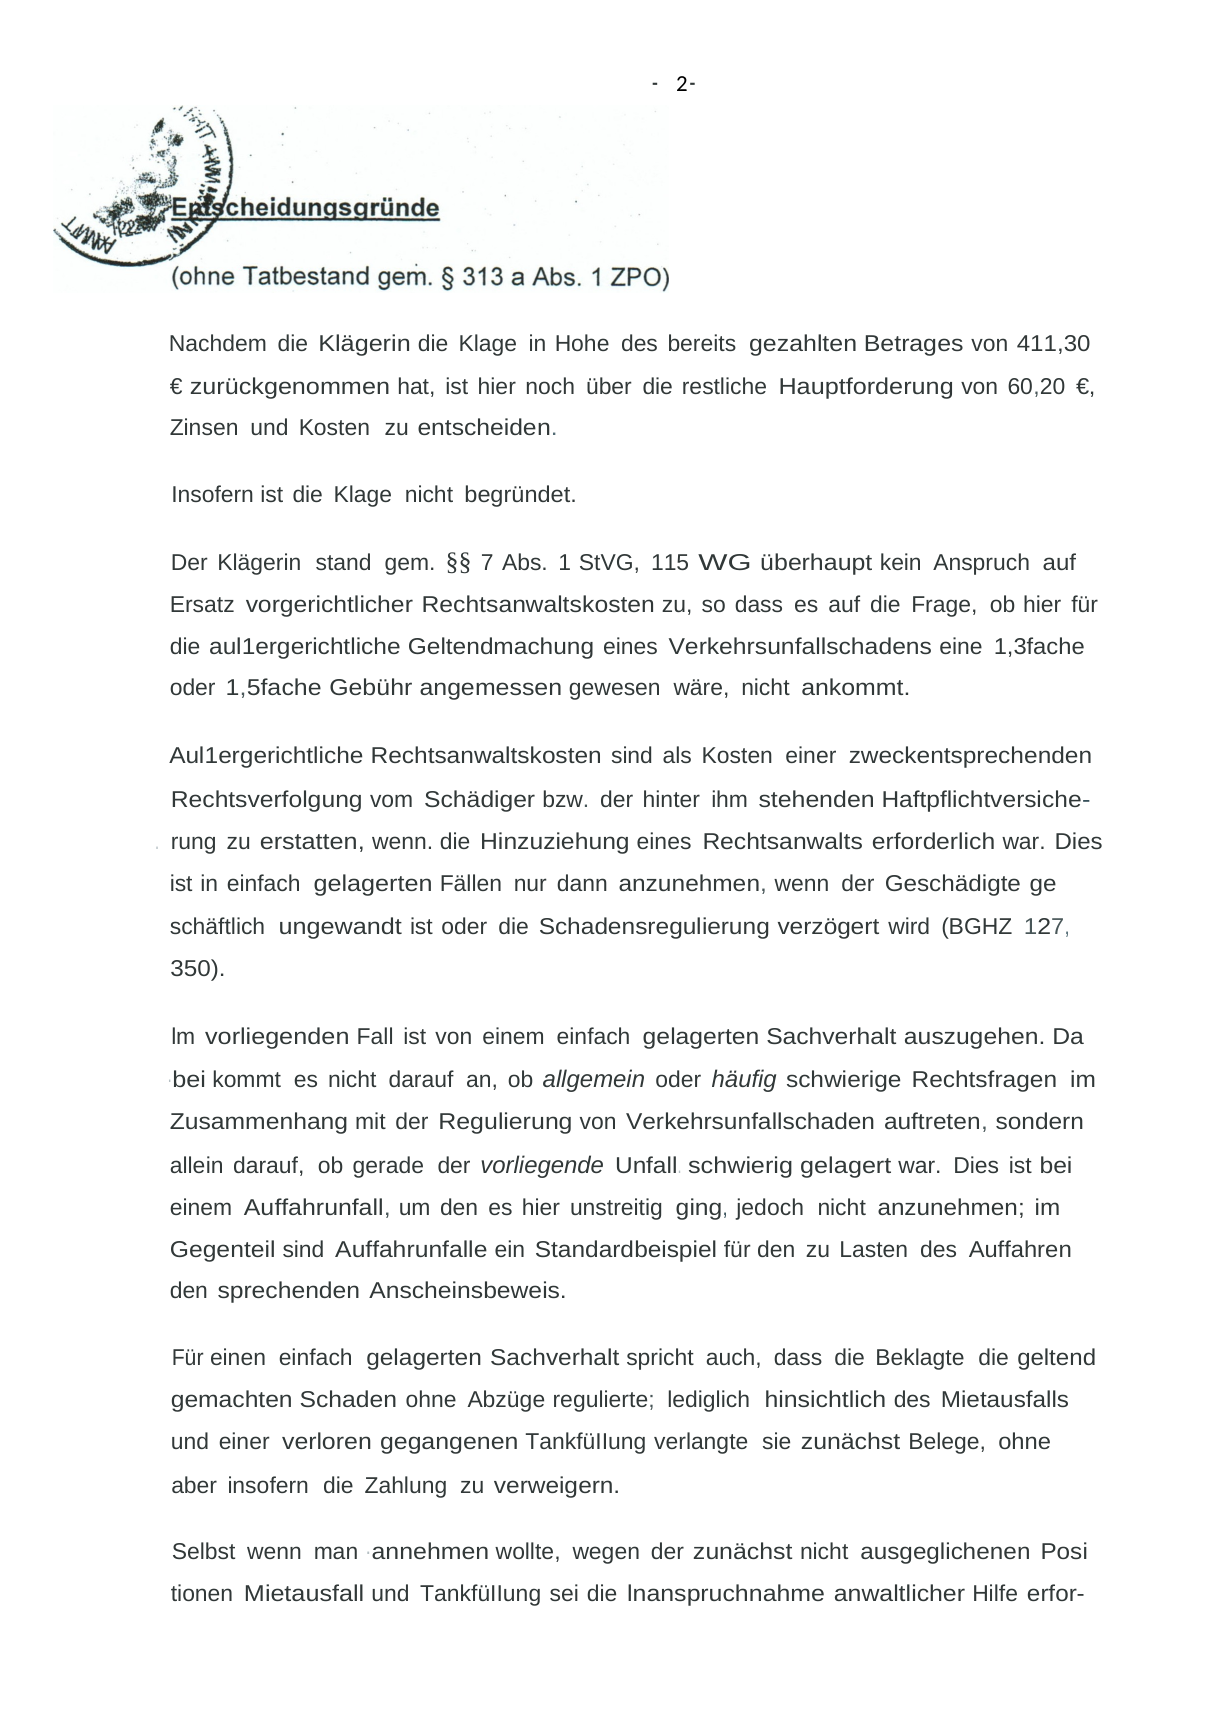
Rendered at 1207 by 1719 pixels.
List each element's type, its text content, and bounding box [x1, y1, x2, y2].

text lm vorliegenden Fall ist von einem einfach gelagerten Sachverhalt auszugehen. Da­ [171, 1023, 1121, 1049]
text Selbst wenn man ·annehmen wollte, wegen der zunächst nicht ausgeglichenen Posi­ [172, 1538, 1121, 1564]
picture [53, 105, 669, 293]
text tionen Mietausfall und TankfüIIung sei die lnanspruchnahme anwaltlicher Hilfe erfor- [171, 1580, 1121, 1606]
text aber insofern die Zahlung zu verweigern. [171, 1472, 1121, 1498]
text Insofern ist die Klage nicht begründet. [171, 481, 1121, 507]
text Nachdem die Klägerin die Klage in Hohe des bereits gezahlten Betrages von 411,30 [169, 329, 1121, 356]
text Für einen einfach gelagerten Sachverhalt spricht auch, dass die Beklagte die geltend gemachten Schaden ohne Abzüge regulierte; lediglich hinsichtlich des Mietausfalls und einer verloren gegangenen TankfüIIung verlangte sie zunächst Belege, ohne [171, 1344, 1113, 1454]
text Rechtsverfolgung vom Schädiger bzw. der hinter ihm stehenden Haftpflichtversiche- [171, 786, 1121, 812]
text Aul1ergerichtliche Rechtsanwaltskosten sind als Kosten einer zweckentsprechenden [169, 742, 1121, 769]
text € zurückgenommen hat, ist hier noch über die restliche Hauptforderung von 60,20 €, Zinsen und Kosten zu entscheiden. [169, 373, 1099, 441]
text Der Klägerin stand gem. §§ 7 Abs. 1 StVG, 115 WG überhaupt kein Anspruch auf Ersatz vorgerichtlicher Rechtsanwaltskosten zu, so dass es auf die Frage, ob hier für die aul1ergerichtliche Geltendmachung eines Verkehrsunfallschadens eine 1,3fache oder 1,5fache Gebühr angemessen gewesen wäre, nicht ankommt. [169, 546, 1114, 701]
text . rung zu erstatten, wenn. die Hinzuziehung eines Rechtsanwalts erforderlich war. Dies ist in einfach gelagerten Fällen nur dann anzunehmen, wenn der Geschädigte ge­ schäftlich ungewandt ist oder die Schadensregulierung verzögert wird (BGHZ 127, [155, 828, 1114, 939]
text ·bei kommt es nicht darauf an, ob allgemein oder häufig schwierige Rechtsfragen im Zusammenhang mit der Regulierung von Verkehrsunfallschaden auftreten, sondern allein darauf, ob gerade der vorliegende Unfall. schwierig gelagert war. Dies ist bei einem Auffahrunfall, um den es hier unstreitig ging, jedoch nicht anzunehmen; im Gegenteil sind Auffahrunfalle ein Standardbeispiel für den zu Lasten des Auffahren­ den sprechenden Anscheinsbeweis. [167, 1065, 1104, 1304]
text 350). [170, 955, 1121, 982]
